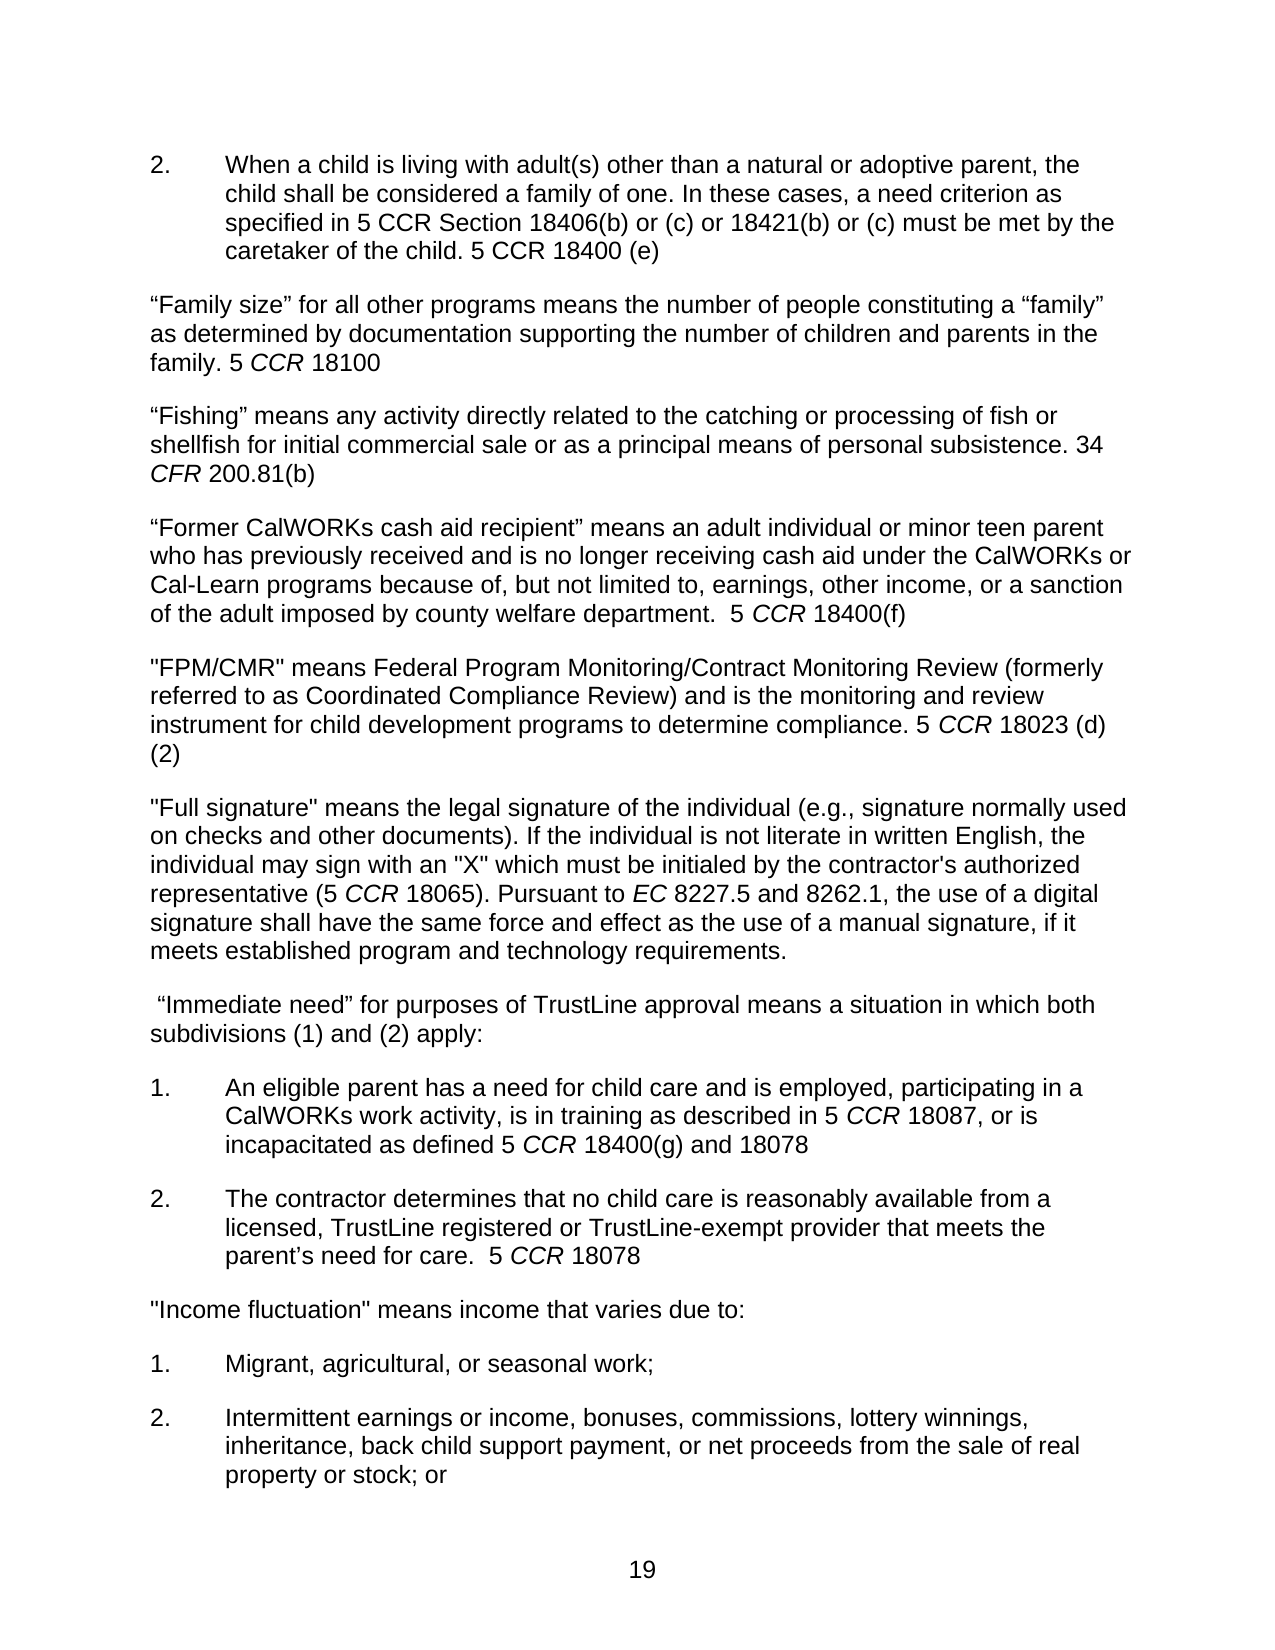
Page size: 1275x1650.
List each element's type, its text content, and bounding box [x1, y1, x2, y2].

list When a child is living with adult(s) other than a natural or adoptive parent, the child shall be considered a family of one. In these cases, a need criterion as specified in 5 CCR Section 18406(b) or (c) or 18421(b) or (c) must be met by the caretaker of the child. 5 CCR 18400 (e) [150, 150, 1134, 265]
text "FPM/CMR" means Federal Program Monitoring/Contract Monitoring Review (formerly referred to as Coordinated Compliance Review) and is the monitoring and review instrument for child development programs to determine compliance. 5 CCR 18023 (d)(2) [150, 652, 1134, 767]
text “Fishing” means any activity directly related to the catching or processing of fish or shellfish for initial commercial sale or as a principal means of personal subsistence. 34 CFR 200.81(b) [150, 401, 1134, 487]
list Intermittent earnings or income, bonuses, commissions, lottery winnings, inheritance, back child support payment, or net proceeds from the sale of real property or stock; or [150, 1402, 1134, 1489]
list An eligible parent has a need for child care and is employed, participating in a CalWORKs work activity, is in training as described in 5 CCR 18087, or is incapacitated as defined 5 CCR 18400(g) and 18078 [150, 1072, 1134, 1159]
text “Family size” for all other programs means the number of people constituting a “family” as determined by documentation supporting the number of children and parents in the family. 5 CCR 18100 [150, 290, 1134, 376]
text “Immediate need” for purposes of TrustLine approval means a situation in which both subdivisions (1) and (2) apply: [150, 990, 1134, 1047]
text “Former CalWORKs cash aid recipient” means an adult individual or minor teen parent who has previously received and is no longer receiving cash aid under the CalWORKs or Cal-Learn programs because of, but not limited to, earnings, other income, or a sanction of the adult imposed by county welfare department. 5 CCR 18400(f) [150, 512, 1134, 627]
list The contractor determines that no child care is reasonably available from a licensed, TrustLine registered or TrustLine-exempt provider that meets the parent’s need for care. 5 CCR 18078 [150, 1184, 1134, 1270]
text "Full signature" means the legal signature of the individual (e.g., signature normally used on checks and other documents). If the individual is not literate in written English, the individual may sign with an "X" which must be initialed by the contractor's authorized representative (5 CCR 18065). Pursuant to EC 8227.5 and 8262.1, the use of a digital signature shall have the same force and effect as the use of a manual signature, if it meets established program and technology requirements. [150, 792, 1134, 965]
text "Income fluctuation" means income that varies due to: [150, 1295, 1134, 1324]
list Migrant, agricultural, or seasonal work; [150, 1349, 1134, 1377]
